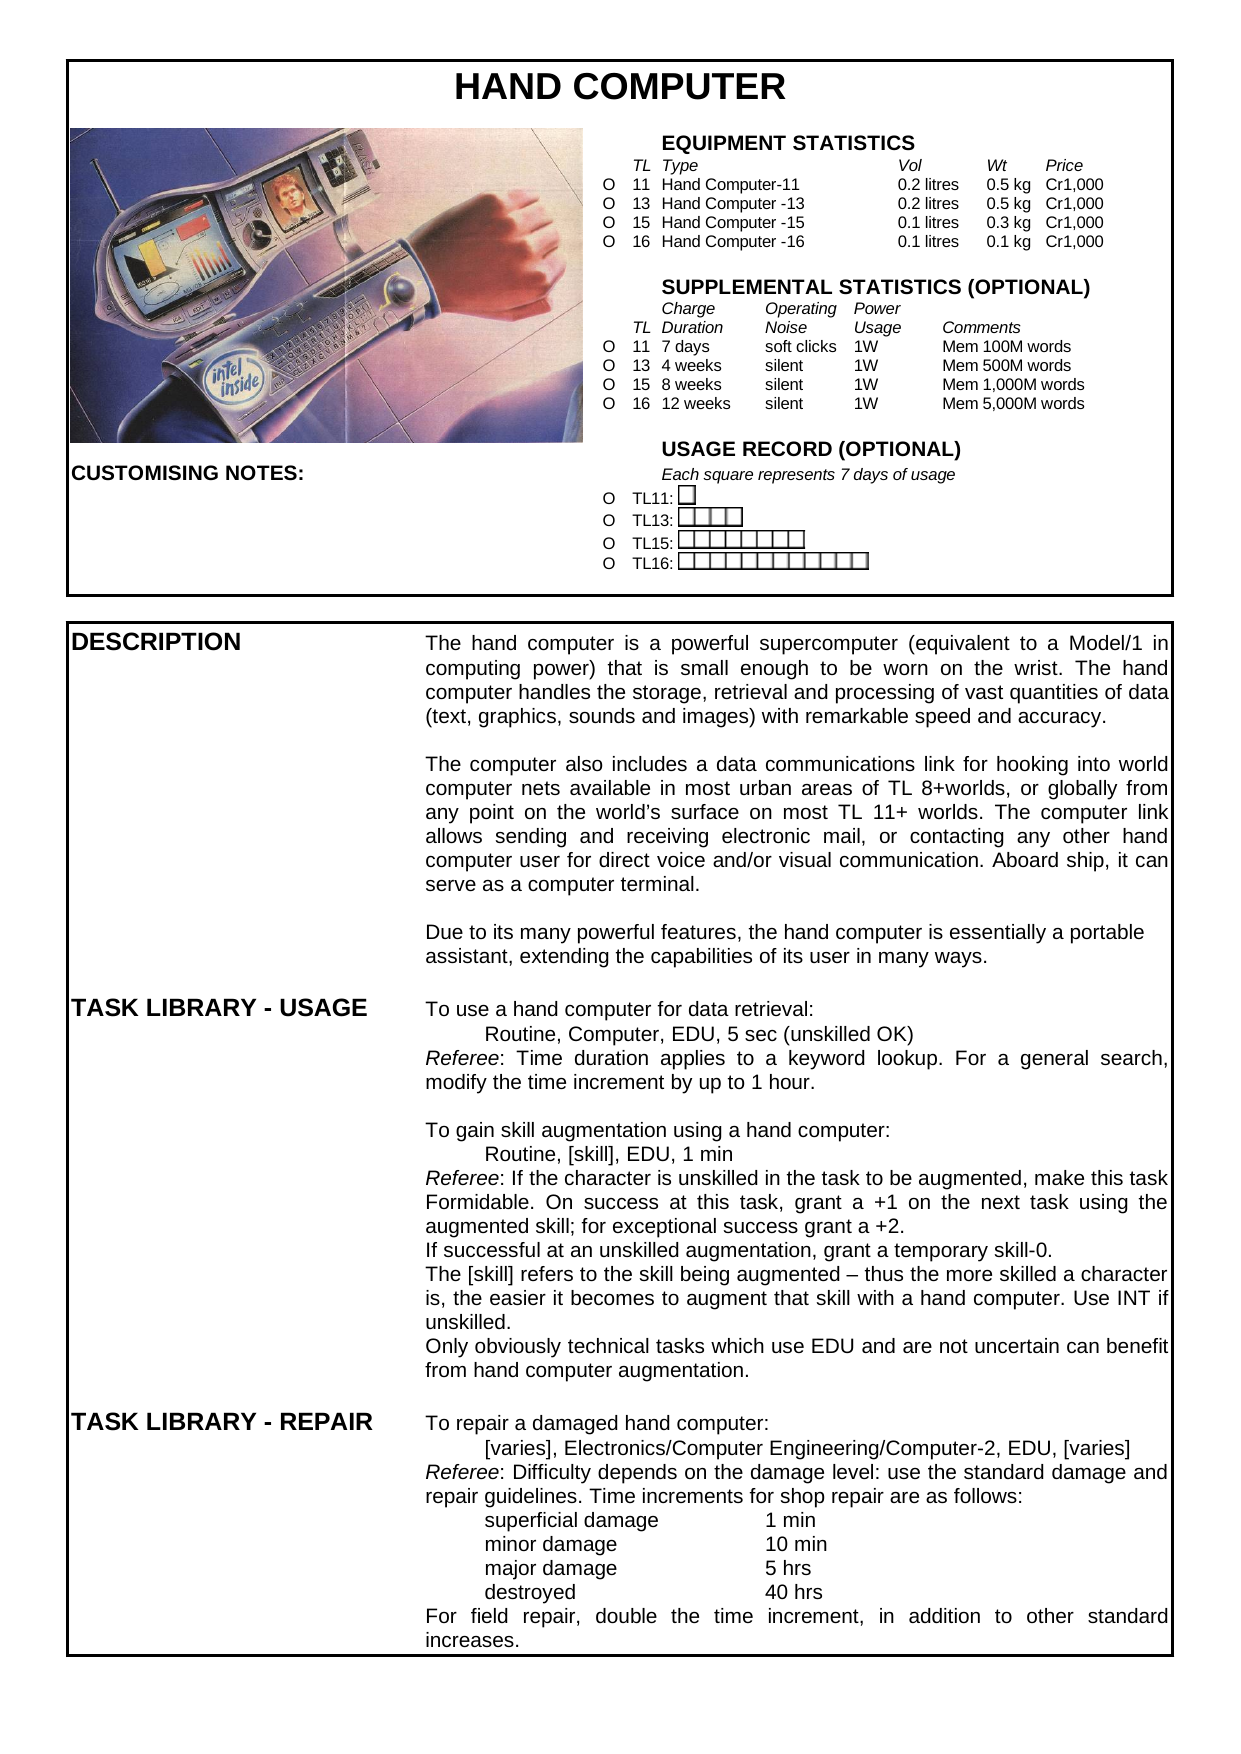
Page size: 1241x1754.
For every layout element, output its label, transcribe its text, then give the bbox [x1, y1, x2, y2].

text DESCRIPTION The hand computer is a powerful supercomputer (equivalent to a Model/1 in computing power) that is small enough to be worn on the wrist. The hand computer handles the storage, retrieval and processing of vast quantities of data (text, graphics, sounds and images) with remarkable speed and accuracy. [69, 624, 1171, 728]
text The [skill] refers to the skill being augmented – thus the more skilled a character is, the easier it becomes to augment that skill with a hand computer. Use INT if unskilled. [71, 1262, 1169, 1334]
picture [678, 530, 806, 549]
text For field repair, double the time increment, in addition to other standard increases. [69, 1599, 1171, 1654]
picture [678, 507, 743, 527]
text O TL16: [71, 553, 1169, 573]
text O TL15: [71, 530, 1169, 553]
text Only obviously technical tasks which use EDU and are not uncertain can benefit from hand computer augmentation. [71, 1334, 1169, 1382]
text Charge Operating Power [583, 299, 1169, 318]
text O 11 Hand Computer-11 0.2 litres 0.5 kg Cr1,000 [583, 174, 1169, 193]
text SUPPLEMENTAL STATISTICS (OPTIONAL) [583, 275, 1169, 299]
text Due to its many powerful features, the hand computer is essentially a portable assistant, extending the capabilities of its user in many ways. [71, 920, 1169, 968]
text TASK LIBRARY - USAGE To use a hand computer for data retrieval: [71, 992, 1169, 1021]
text USAGE RECORD (OPTIONAL) [71, 437, 1169, 461]
text TL Type Vol Wt Price [583, 155, 1169, 174]
text Referee: Difficulty depends on the damage level: use the standard damage and repair guidelines. Time increments for shop repair are as follows: [71, 1459, 1169, 1508]
picture [678, 485, 696, 505]
text O 13 Hand Computer -13 0.2 litres 0.5 kg Cr1,000 [583, 193, 1169, 213]
text The computer also includes a data communications link for hooking into world computer nets available in most urban areas of TL 8+worlds, or globally from any point on the world’s surface on most TL 11+ worlds. The computer link allows sending and receiving electronic mail, or contacting any other hand computer user for direct voice and/or visual communication. Aboard ship, it can serve as a computer terminal. [71, 752, 1169, 896]
text EQUIPMENT STATISTICS [583, 131, 1169, 155]
text O 15 8 weeks silent 1W Mem 1,000M words [583, 375, 1169, 394]
text Referee: Time duration applies to a keyword lookup. For a general search, modify the time increment by up to 1 hour. [71, 1046, 1169, 1094]
text TASK LIBRARY - REPAIR To repair a damaged hand computer: [71, 1406, 1169, 1436]
text To gain skill augmentation using a hand computer: [71, 1118, 1169, 1142]
text O TL13: [71, 508, 1169, 530]
text major damage 5 hrs [71, 1556, 1169, 1580]
text superficial damage 1 min [71, 1508, 1169, 1532]
text Routine, [skill], EDU, 1 min [71, 1142, 1169, 1166]
text O 13 4 weeks silent 1W Mem 500M words [583, 356, 1169, 375]
text CUSTOMISING NOTES: Each square represents 7 days of usage [71, 461, 1169, 485]
text If successful at an unskilled augmentation, grant a temporary skill-0. [71, 1238, 1169, 1262]
text O 15 Hand Computer -15 0.1 litres 0.3 kg Cr1,000 [583, 213, 1169, 232]
text [varies], Electronics/Computer Engineering/Computer-2, EDU, [varies] [71, 1436, 1169, 1459]
text Tech level 15 version illustrated O 16 12 weeks silent 1W Mem 5,000M words [583, 394, 1169, 413]
text TL Duration Noise Usage Comments [583, 318, 1169, 337]
text O 16 Hand Computer -16 0.1 litres 0.1 kg Cr1,000 [583, 232, 1169, 251]
text destroyed 40 hrs [71, 1580, 1169, 1599]
picture [70, 128, 583, 443]
title HAND COMPUTER [69, 62, 1171, 107]
text Referee: If the character is unskilled in the task to be augmented, make this task Formidable. On success at this task, grant a +1 on the next task using the augmented skill; for exceptional success grant a +2. [71, 1166, 1169, 1238]
text Routine, Computer, EDU, 5 sec (unskilled OK) [71, 1021, 1169, 1046]
text O 11 7 days soft clicks 1W Mem 100M words [583, 337, 1169, 356]
text minor damage 10 min [71, 1532, 1169, 1556]
text O TL11: [71, 485, 1169, 508]
picture [678, 552, 869, 570]
